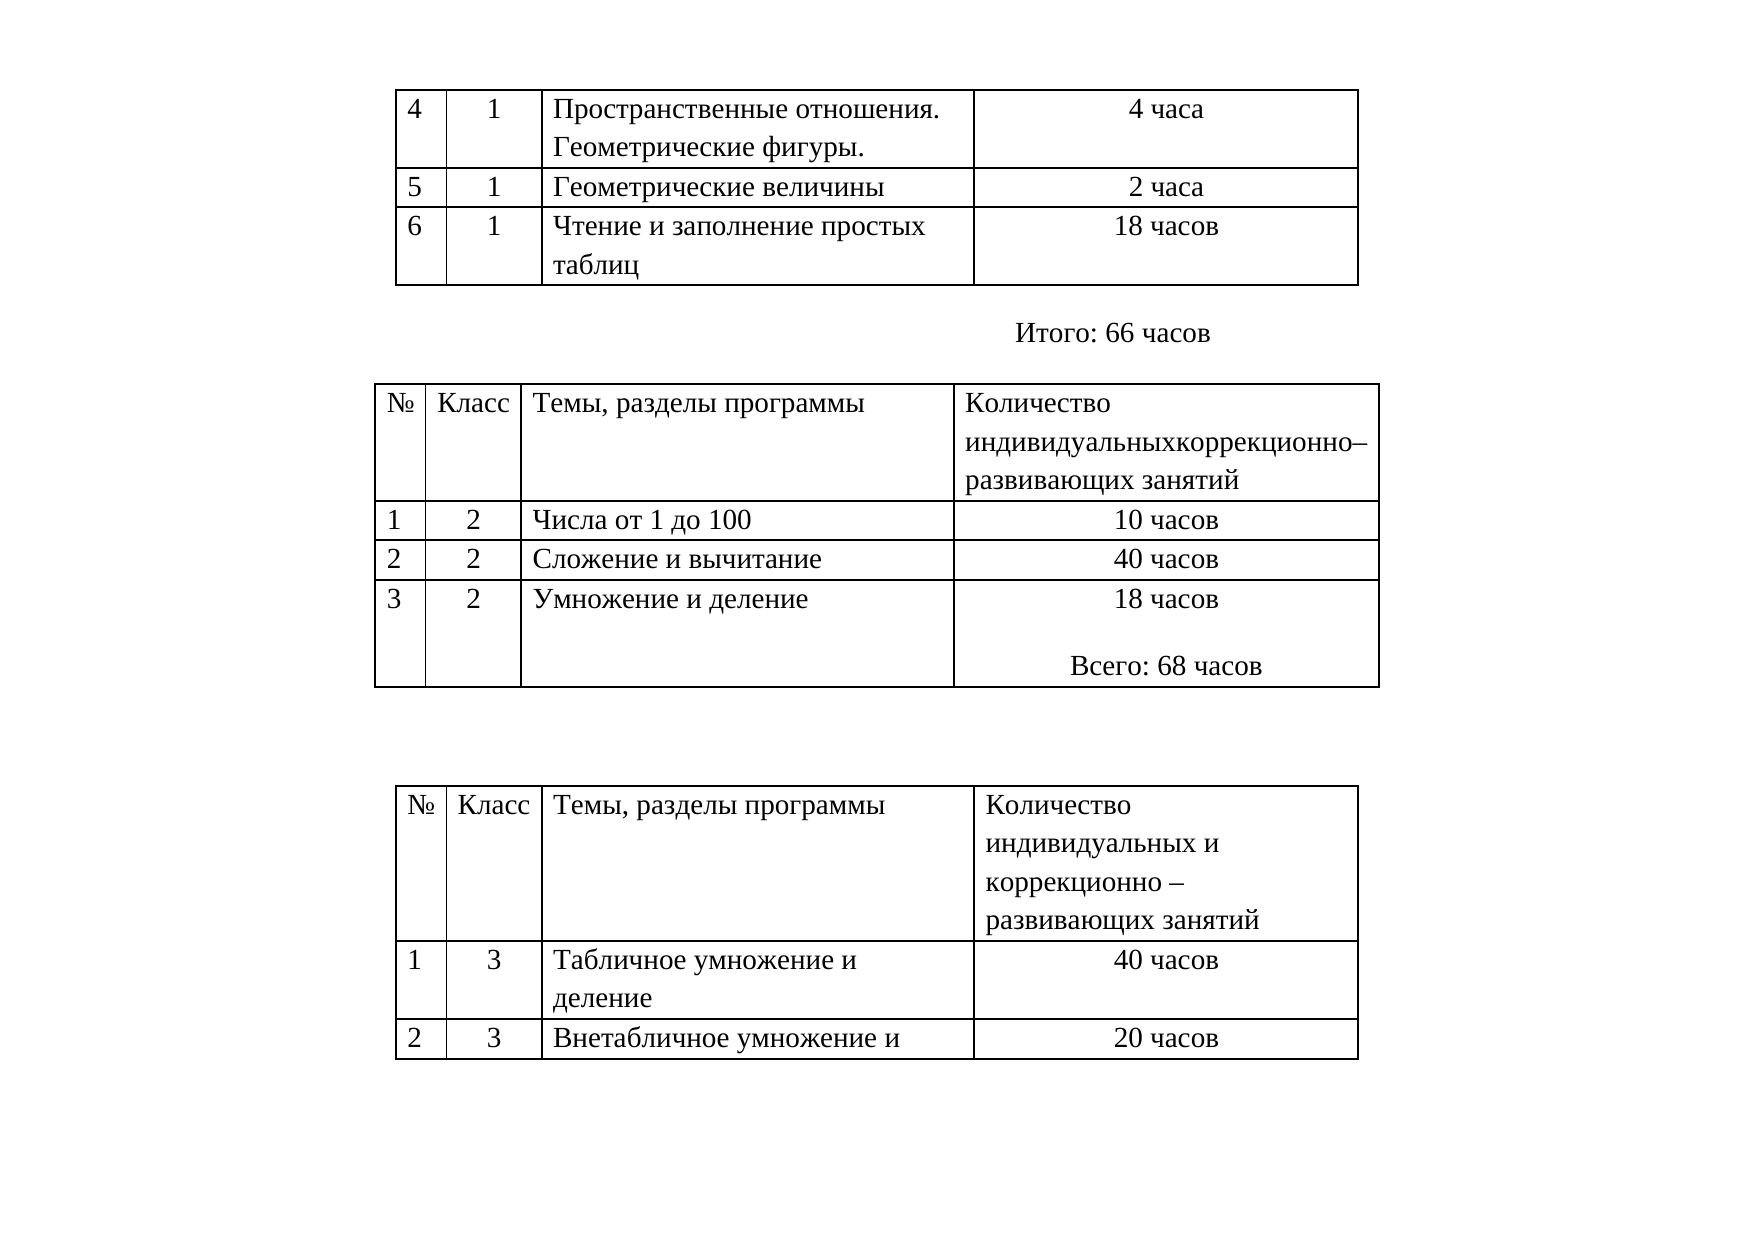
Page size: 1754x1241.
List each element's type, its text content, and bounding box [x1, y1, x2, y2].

table_cell 6 [397, 208, 446, 284]
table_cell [543, 1020, 973, 1057]
table_cell 40 часов [955, 541, 1378, 579]
table_cell 4 [397, 91, 446, 167]
table_cell Чтение и заполнение простых таблиц [543, 208, 973, 284]
table_cell 40 часов [975, 942, 1357, 1018]
table_cell 2 часа [975, 169, 1357, 206]
table_header Темы, разделы программы [543, 787, 973, 940]
table_cell 3 [376, 581, 425, 686]
table_cell 1 [447, 169, 541, 206]
text Итого: 66 часов [118, 315, 1636, 349]
table_cell 2 [397, 1020, 446, 1057]
table_cell 3 [447, 942, 541, 1018]
table_cell 2 [426, 541, 520, 579]
table_cell 1 [376, 502, 425, 539]
table_header Класс [426, 385, 520, 500]
table_cell 5 [397, 169, 446, 206]
table_cell 4 часа [975, 91, 1357, 167]
table_cell Геометрические величины [543, 169, 973, 206]
table_cell Табличное умножение и деление [543, 942, 973, 1018]
table_cell Умножение и деление [522, 581, 953, 686]
table_cell 1 [447, 91, 541, 167]
table_header № [397, 787, 446, 940]
table_cell 2 [426, 502, 520, 539]
table_cell 1 [397, 942, 446, 1018]
table_cell Пространственные отношения. Геометрические фигуры. [543, 91, 973, 167]
table_header Класс [447, 787, 541, 940]
table_cell 10 часов [955, 502, 1378, 539]
table_cell 3 [447, 1020, 541, 1057]
table_cell 18 часов Всего: 68 часов [955, 581, 1378, 686]
table_cell Сложение и вычитание [522, 541, 953, 579]
table_cell 2 [376, 541, 425, 579]
table_header Количество индивидуальных и коррекционно – развивающих занятий [975, 787, 1357, 940]
table_cell 18 часов [975, 208, 1357, 284]
table_cell 1 [447, 208, 541, 284]
table_header Темы, разделы программы [522, 385, 953, 500]
table_cell Числа от 1 до 100 [522, 502, 953, 539]
table_cell 20 часов [975, 1020, 1357, 1057]
table_header № [376, 385, 425, 500]
table_cell 2 [426, 581, 520, 686]
table_header Количество индивидуальныхкоррекционно–развивающих занятий [955, 385, 1378, 500]
